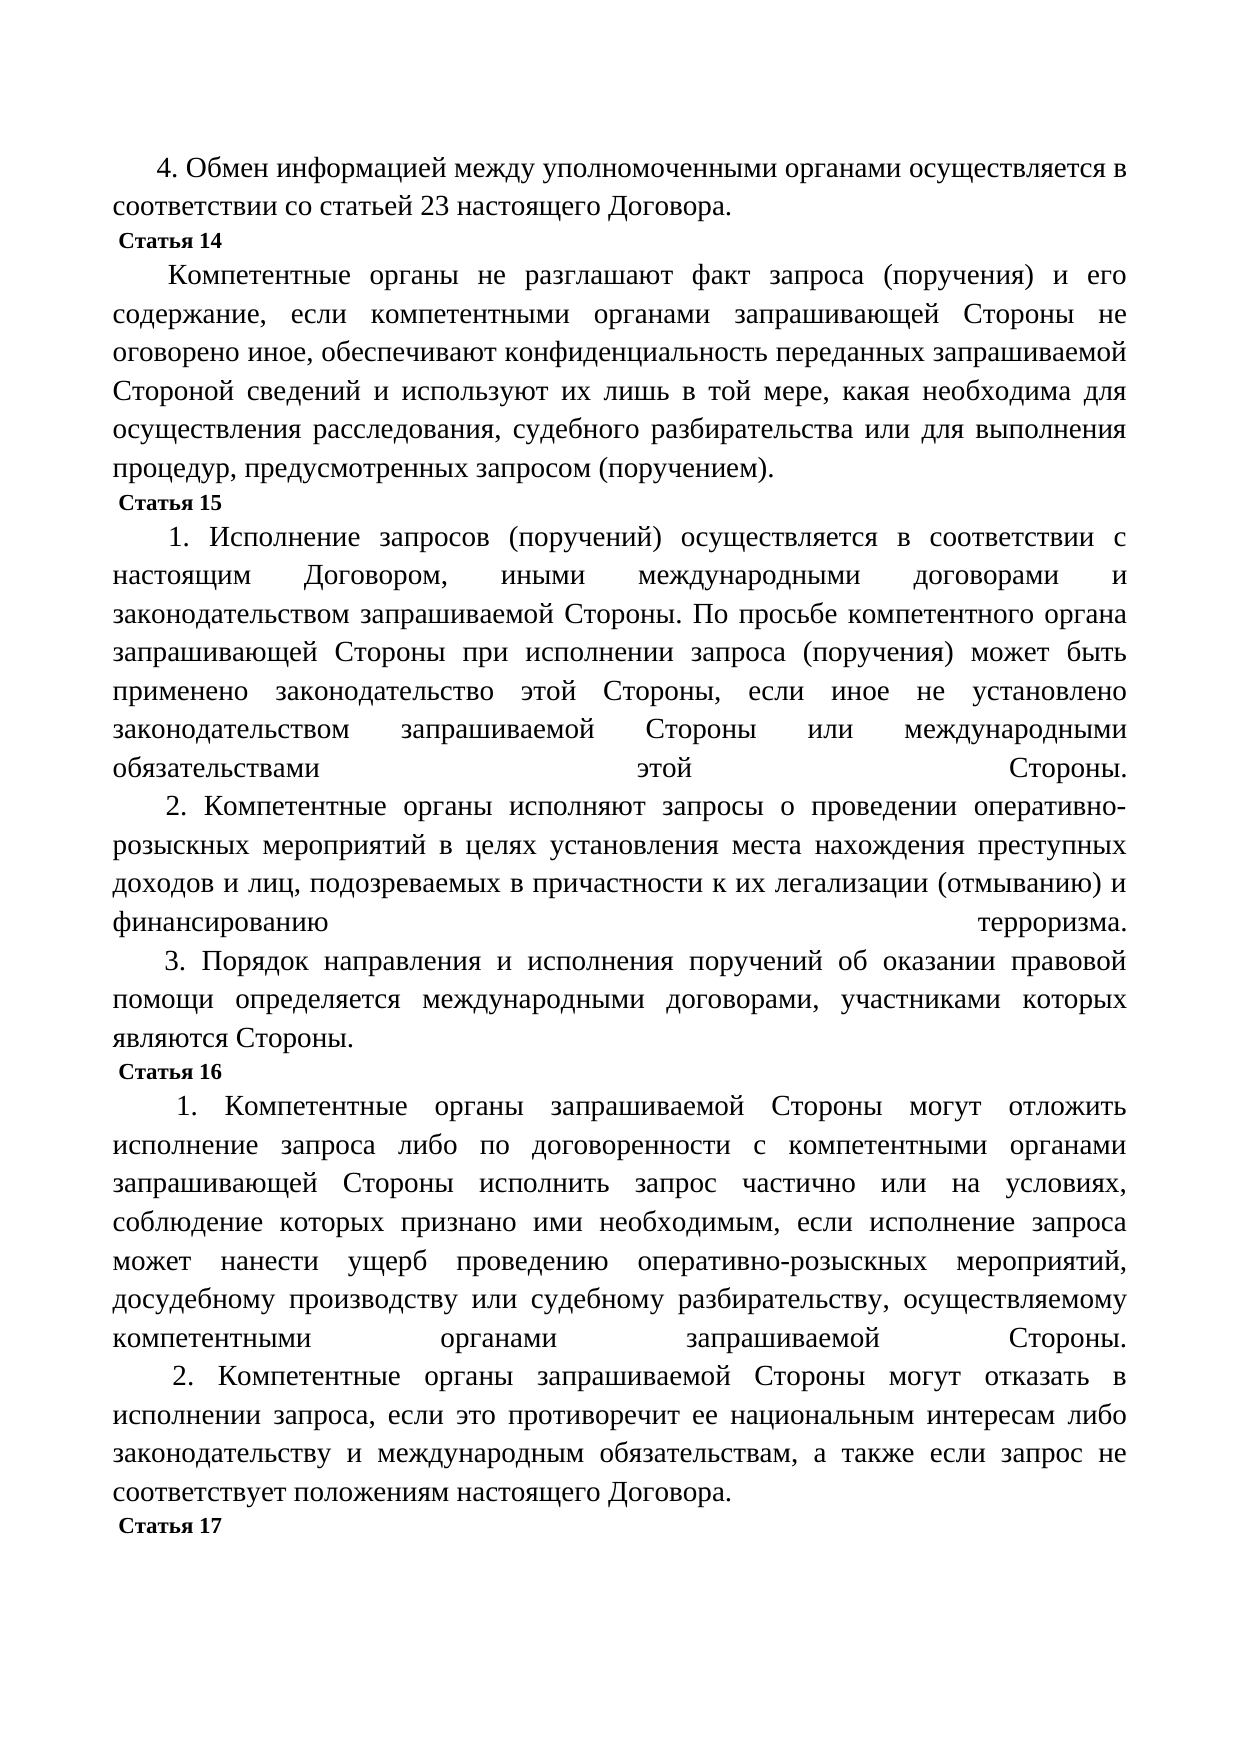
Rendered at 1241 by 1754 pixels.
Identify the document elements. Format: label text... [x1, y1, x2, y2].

text Статья 17 [112, 1512, 1128, 1539]
text Статья 15 [112, 488, 1128, 515]
text Статья 14 [112, 227, 1128, 253]
text 1. Исполнение запросов (поручений) осуществляется в соответствии с настоящим Договором, иными международными договорами и законодательством запрашиваемой Стороны. По просьбе компетентного органа запрашивающей Стороны при исполнении запроса (поручения) может быть применено законодательство этой Стороны, если иное не установлено законодательством запрашиваемой Стороны или международными обязательствами этой Стороны. 2. Компетентные органы исполняют запросы о проведении оперативно-розыскных мероприятий в целях установления места нахождения преступных доходов и лиц, подозреваемых в причастности к их легализации (отмыванию) и финансированию терроризма. 3. Порядок направления и исполнения поручений об оказании правовой помощи определяется международными договорами, участниками которых являются Стороны. [112, 519, 1128, 1053]
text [112, 150, 1128, 222]
text 1. Компетентные органы запрашиваемой Стороны могут отложить исполнение запроса либо по договоренности с компетентными органами запрашивающей Стороны исполнить запрос частично или на условиях, соблюдение которых признано ими необходимым, если исполнение запроса может нанести ущерб проведению оперативно-розыскных мероприятий, досудебному производству или судебному разбирательству, осуществляемому компетентными органами запрашиваемой Стороны. 2. Компетентные органы запрашиваемой Стороны могут отказать в исполнении запроса, если это противоречит ее национальным интересам либо законодательству и международным обязательствам, а также если запрос не соответствует положениям настоящего Договора. [112, 1088, 1128, 1507]
text Статья 16 [112, 1058, 1128, 1085]
text Компетентные органы не разглашают факт запроса (поручения) и его содержание, если компетентными органами запрашивающей Стороны не оговорено иное, обеспечивают конфиденциальность переданных запрашиваемой Стороной сведений и используют их лишь в той мере, какая необходима для осуществления расследования, судебного разбирательства или для выполнения процедур, предусмотренных запросом (поручением). [112, 257, 1128, 483]
